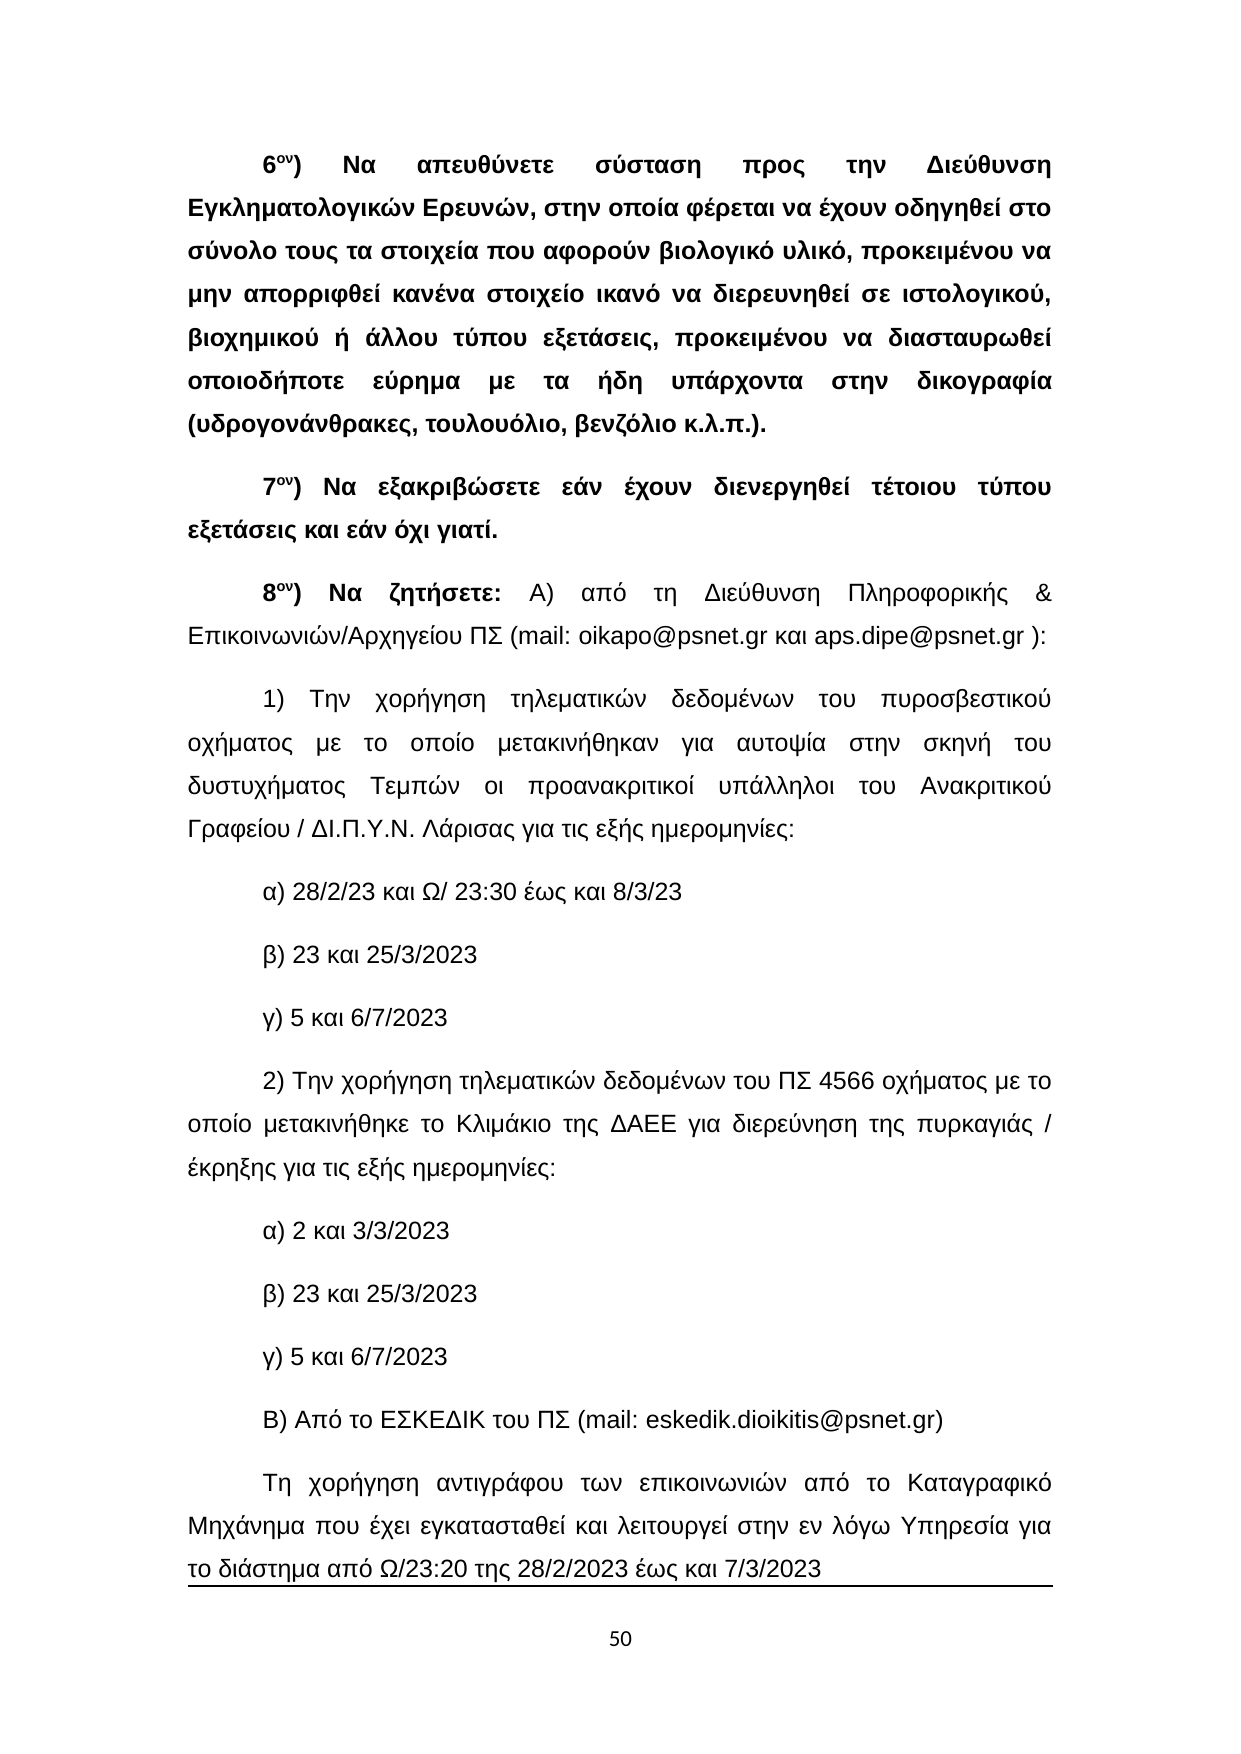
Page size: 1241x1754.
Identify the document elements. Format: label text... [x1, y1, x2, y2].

text 2) Την χορήγηση τηλεματικών δεδομένων του ΠΣ 4566 οχήματος με το οποίο μετακινήθηκε το Κλιμάκιο της ΔΑΕΕ για διερεύνηση της πυρκαγιάς / έκρηξης για τις εξής ημερομηνίες: [187, 1066, 1053, 1181]
text 7ον) Να εξακριβώσετε εάν έχουν διενεργηθεί τέτοιου τύπου εξετάσεις και εάν όχι γιατί. [187, 472, 1053, 544]
text α) 2 και 3/3/2023 [187, 1216, 1053, 1244]
text β) 23 και 25/3/2023 [187, 1279, 1053, 1307]
text Β) Από το ΕΣΚΕΔΙΚ του ΠΣ (mail: eskedik.dioikitis@psnet.gr) [187, 1405, 1053, 1434]
text γ) 5 και 6/7/2023 [187, 1342, 1053, 1371]
text 1) Την χορήγηση τηλεματικών δεδομένων του πυροσβεστικού οχήματος με το οποίο μετακινήθηκαν για αυτοψία στην σκηνή του δυστυχήματος Τεμπών οι προανακριτικοί υπάλληλοι του Ανακριτικού Γραφείου / ΔΙ.Π.Υ.Ν. Λάρισας για τις εξής ημερομηνίες: [187, 684, 1053, 842]
text 8ον) Να ζητήσετε: Α) από τη Διεύθυνση Πληροφορικής & Επικοινωνιών/Αρχηγείου ΠΣ (mail: oikapo@psnet.gr και aps.dipe@psnet.gr ): [187, 578, 1053, 650]
text Τη χορήγηση αντιγράφου των επικοινωνιών από το Καταγραφικό Μηχάνημα που έχει εγκατασταθεί και λειτουργεί στην εν λόγω Υπηρεσία για το διάστημα από Ω/23:20 της 28/2/2023 έως και 7/3/2023 [187, 1468, 1053, 1587]
text α) 28/2/23 και Ω/ 23:30 έως και 8/3/23 [187, 877, 1053, 906]
text 6ον) Να απευθύνετε σύσταση προς την Διεύθυνση Εγκληματολογικών Ερευνών, στην οποία φέρεται να έχουν οδηγηθεί στο σύνολο τους τα στοιχεία που αφορούν βιολογικό υλικό, προκειμένου να μην απορριφθεί κανένα στοιχείο ικανό να διερευνηθεί σε ιστολογικού, βιοχημικού ή άλλου τύπου εξετάσεις, προκειμένου να διασταυρωθεί οποιοδήποτε εύρημα με τα ήδη υπάρχοντα στην δικογραφία (υδρογονάνθρακες, τουλουόλιο, βενζόλιο κ.λ.π.). [187, 150, 1053, 437]
text γ) 5 και 6/7/2023 [187, 1003, 1053, 1032]
text β) 23 και 25/3/2023 [187, 940, 1053, 969]
